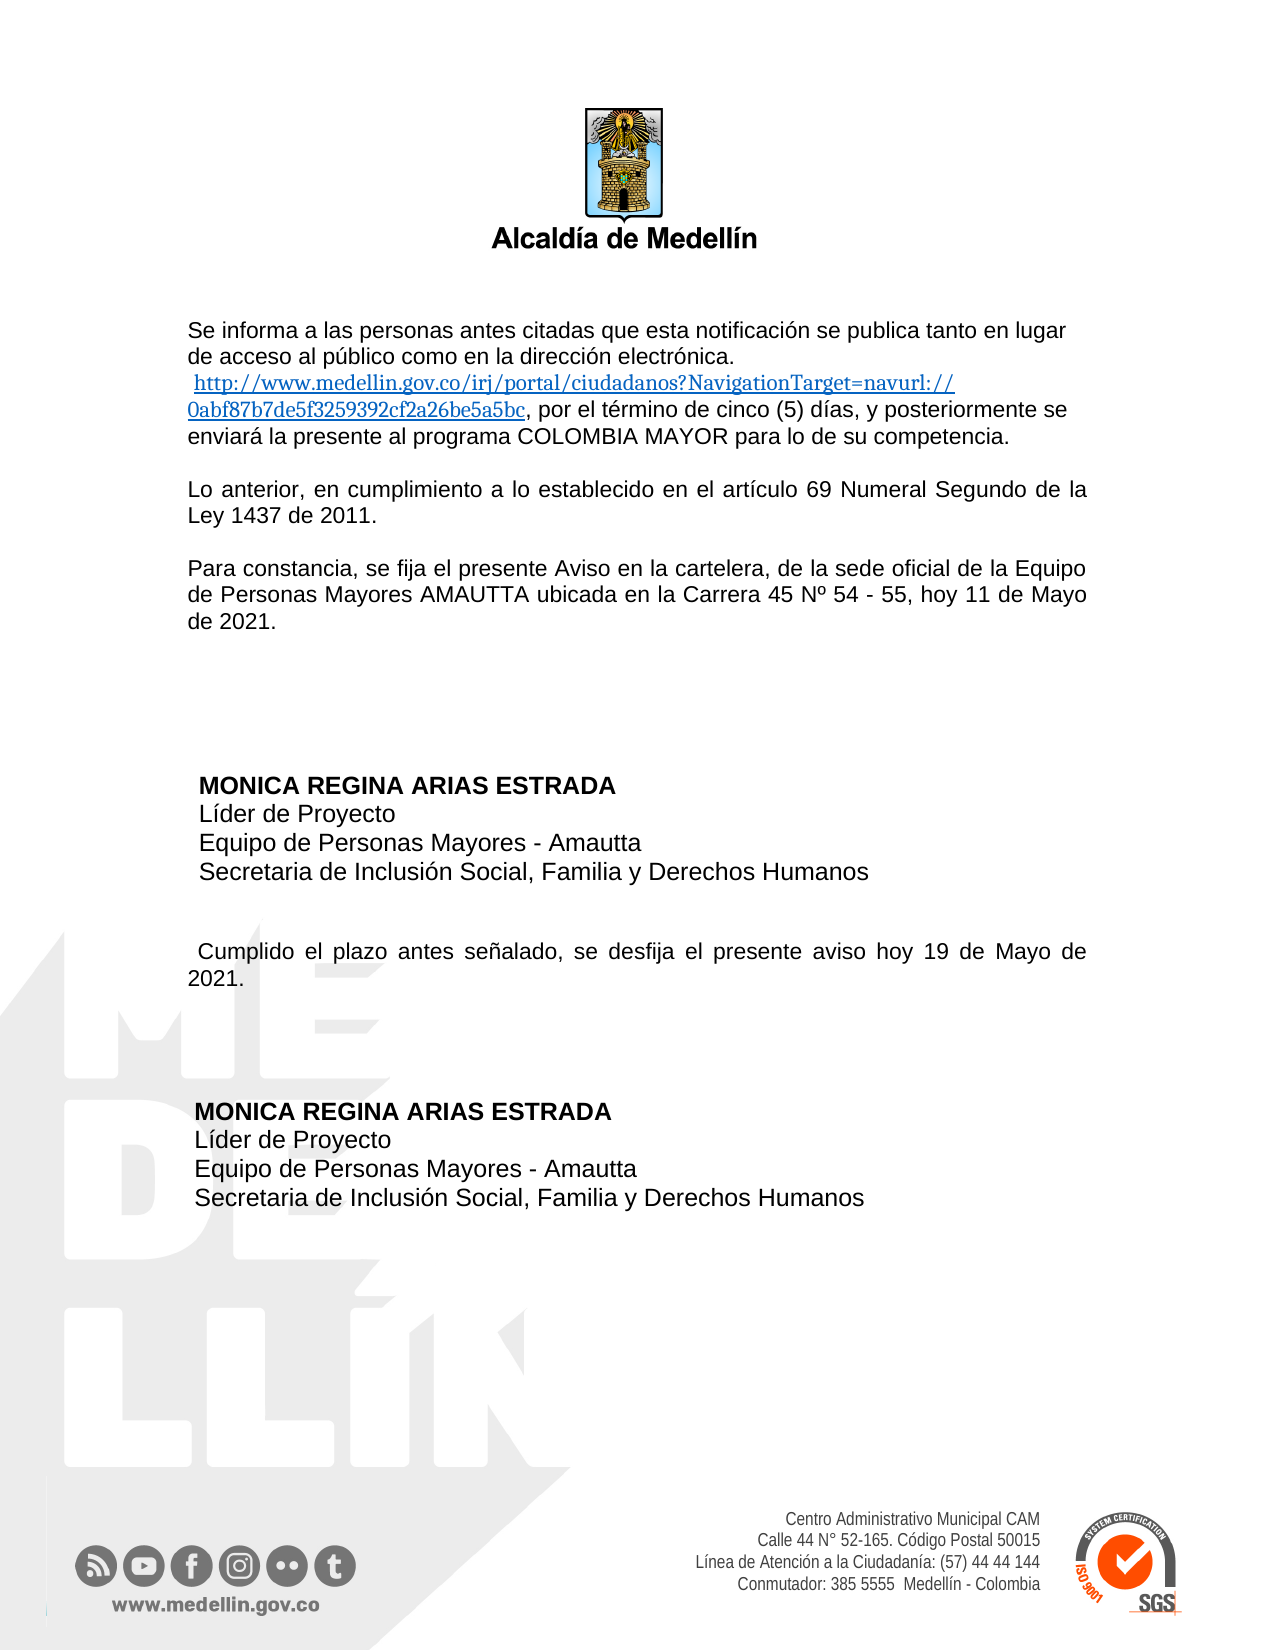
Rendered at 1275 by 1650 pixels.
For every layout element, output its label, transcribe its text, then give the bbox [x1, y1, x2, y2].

text Equipo de Personas Mayores - Amautta [187, 1154, 1088, 1183]
text Se informa a las personas antes citadas que esta notificación se publica tanto en lugar de acceso al público como en la dirección electrónica. [187, 317, 1088, 370]
text Lo anterior, en cumplimiento a lo establecido en el artículo 69 Numeral Segundo de la Ley 1437 de 2011. [187, 476, 1088, 529]
text Para constancia, se fija el presente Aviso en la cartelera, de la sede oficial de la Equipo de Personas Mayores AMAUTTA ubicada en la Carrera 45 Nº 54 - 55, hoy 11 de Mayo de 2021. [187, 555, 1088, 634]
picture [0, 0, 1271, 1650]
text Líder de Proyecto [187, 1125, 1088, 1154]
text Secretaria de Inclusión Social, Familia y Derechos Humanos [187, 1183, 1088, 1211]
text Cumplido el plazo antes señalado, se desfija el presente aviso hoy 19 de Mayo de 2021. [187, 938, 1088, 991]
text http://www.medellin.gov.co/irj/portal/ciudadanos?NavigationTarget=navurl://0abf87b7de5f3259392cf2a26be5a5bc, por el término de cinco (5) días, y posteriormente se enviará la presente al programa COLOMBIA MAYOR para lo de su competencia. [187, 370, 1088, 449]
text MONICA REGINA ARIAS ESTRADA [187, 1096, 1088, 1125]
table_header MONICA REGINA ARIAS ESTRADA Líder de Proyecto Equipo de Personas Mayores - Amautta Secretaria de Inclusión Social, Familia y Derechos Humanos [187, 713, 1275, 886]
